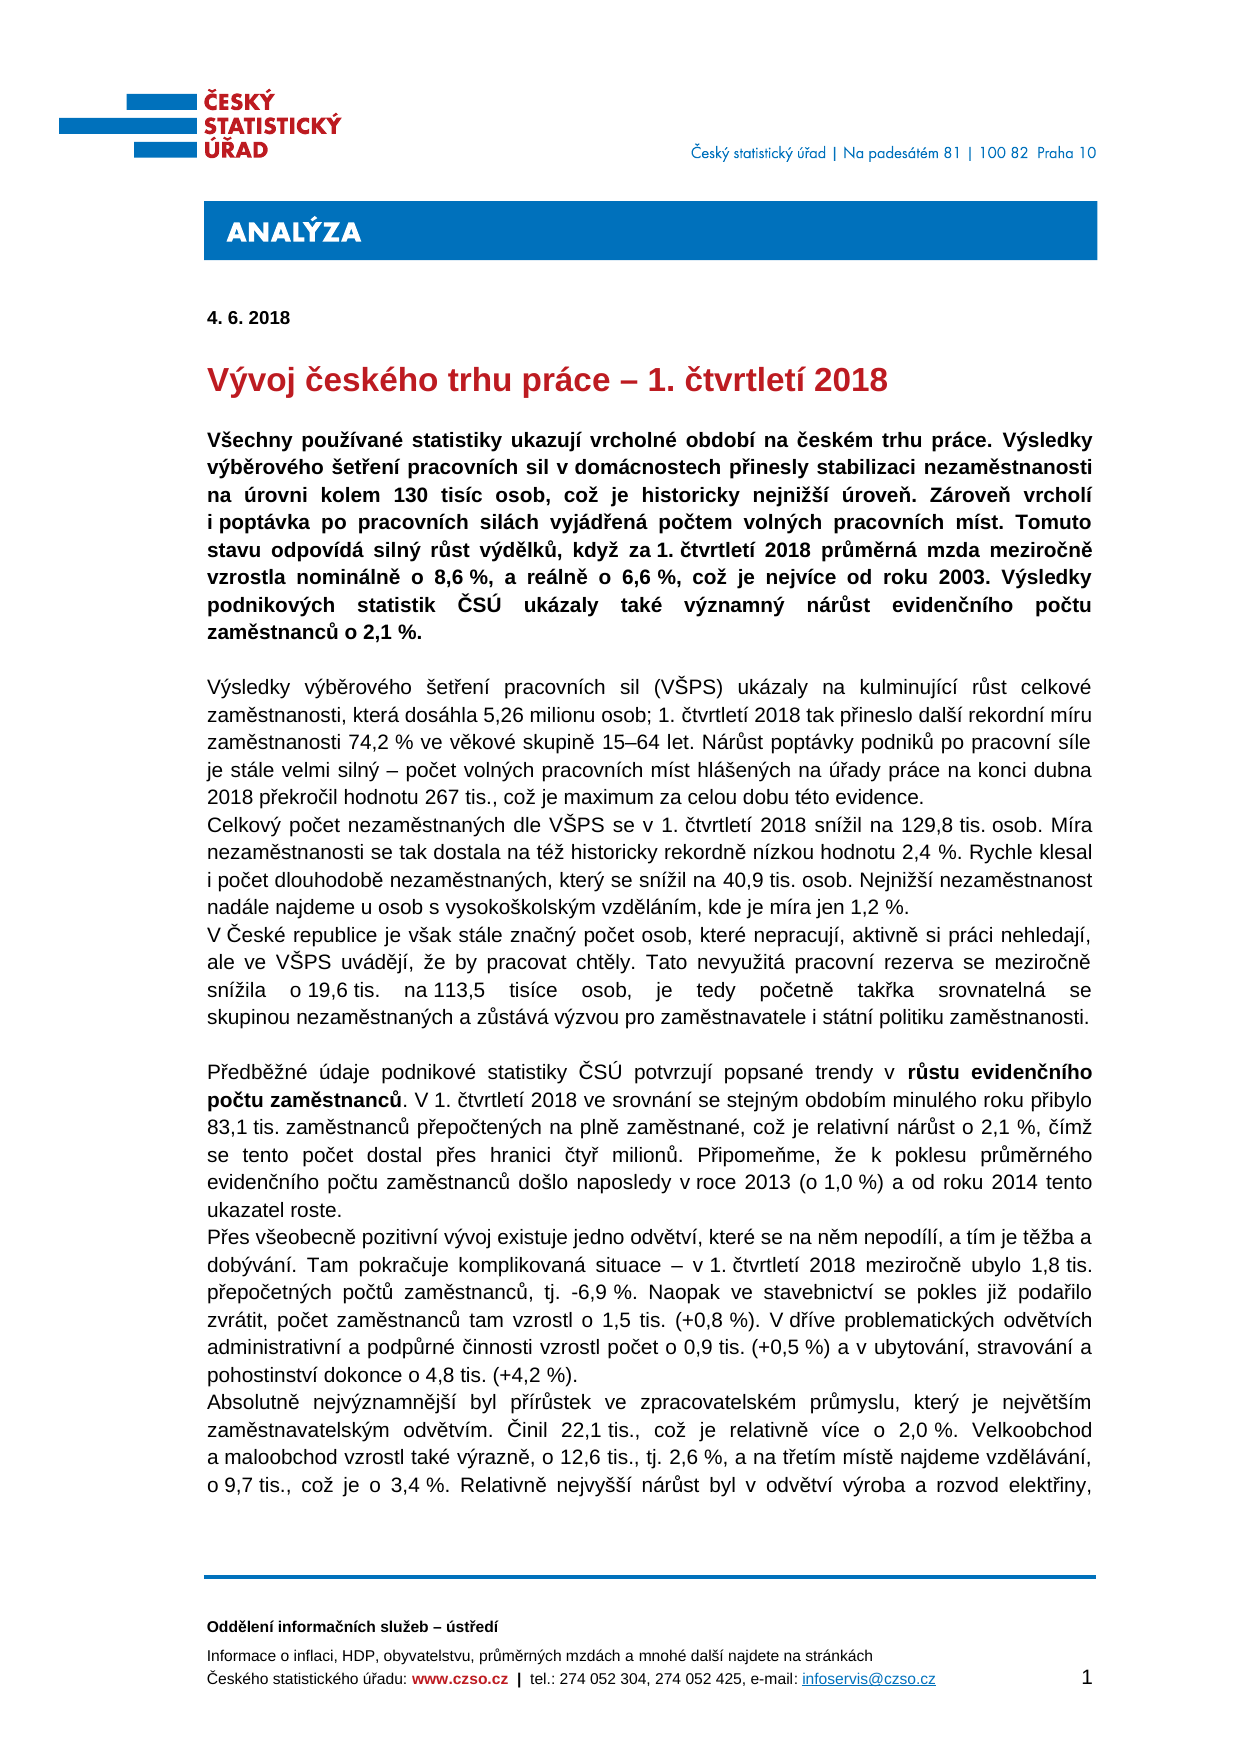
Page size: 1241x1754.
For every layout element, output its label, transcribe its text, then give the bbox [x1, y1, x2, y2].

title Vývoj českého trhu práce – 1. čtvrtletí 2018 [207, 361, 1092, 398]
text Předběžné údaje podnikové statistiky ČSÚ potvrzují popsané trendy v růstu evidenčního počtu zaměstnanců. V 1. čtvrtletí 2018 ve srovnání se stejným obdobím minulého roku přibylo 83,1 tis. zaměstnanců přepočtených na plně zaměstnané, což je relativní nárůst o 2,1 %, čímž se tento počet dostal přes hranici čtyř milionů. Připomeňme, že k poklesu průměrného evidenčního počtu zaměstnanců došlo naposledy v roce 2013 (o 1,0 %) a od roku 2014 tento ukazatel roste. [207, 1060, 1092, 1222]
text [207, 1390, 1092, 1497]
text Všechny používané statistiky ukazují vrcholné období na českém trhu práce. Výsledky výběrového šetření pracovních sil v domácnostech přinesly stabilizaci nezaměstnanosti na úrovni kolem 130 tisíc osob, což je historicky nejnižší úroveň. Zároveň vrcholí i poptávka po pracovních silách vyjádřená počtem volných pracovních míst. Tomuto stavu odpovídá silný růst výdělků, když za 1. čtvrtletí 2018 průměrná mzda meziročně vzrostla nominálně o 8,6 %, a reálně o 6,6 %, což je nejvíce od roku 2003. Výsledky podnikových statistik ČSÚ ukázaly také významný nárůst evidenčního počtu zaměstnanců o 2,1 %. [207, 428, 1092, 644]
text Výsledky výběrového šetření pracovních sil (VŠPS) ukázaly na kulminující růst celkové zaměstnanosti, která dosáhla 5,26 milionu osob; 1. čtvrtletí 2018 tak přineslo další rekordní míru zaměstnanosti 74,2 % ve věkové skupině 15–64 let. Nárůst poptávky podniků po pracovní síle je stále velmi silný – počet volných pracovních míst hlášených na úřady práce na konci dubna 2018 překročil hodnotu 267 tis., což je maximum za celou dobu této evidence. [207, 675, 1092, 809]
text Celkový počet nezaměstnaných dle VŠPS se v 1. čtvrtletí 2018 snížil na 129,8 tis. osob. Míra nezaměstnanosti se tak dostala na též historicky rekordně nízkou hodnotu 2,4 %. Rychle klesal i počet dlouhodobě nezaměstnaných, který se snížil na 40,9 tis. osob. Nejnižší nezaměstnanost nadále najdeme u osob s vysokoškolským vzděláním, kde je míra jen 1,2 %. [207, 813, 1092, 919]
text V České republice je však stále značný počet osob, které nepracují, aktivně si práci nehledají, ale ve VŠPS uvádějí, že by pracovat chtěly. Tato nevyužitá pracovní rezerva se meziročně snížila o 19,6 tis. na 113,5 tisíce osob, je tedy početně takřka srovnatelná se skupinou nezaměstnaných a zůstává výzvou pro zaměstnavatele i státní politiku zaměstnanosti. [207, 923, 1092, 1029]
text Přes všeobecně pozitivní vývoj existuje jedno odvětví, které se na něm nepodílí, a tím je těžba a dobývání. Tam pokračuje komplikovaná situace – v 1. čtvrtletí 2018 meziročně ubylo 1,8 tis. přepočetných počtů zaměstnanců, tj. -6,9 %. Naopak ve stavebnictví se pokles již podařilo zvrátit, počet zaměstnanců tam vzrostl o 1,5 tis. (+0,8 %). V dříve problematických odvětvích administrativní a podpůrné činnosti vzrostl počet o 0,9 tis. (+0,5 %) a v ubytování, stravování a pohostinství dokonce o 4,8 tis. (+4,2 %). [207, 1225, 1092, 1387]
text 4. 6. 2018 [207, 307, 1092, 329]
